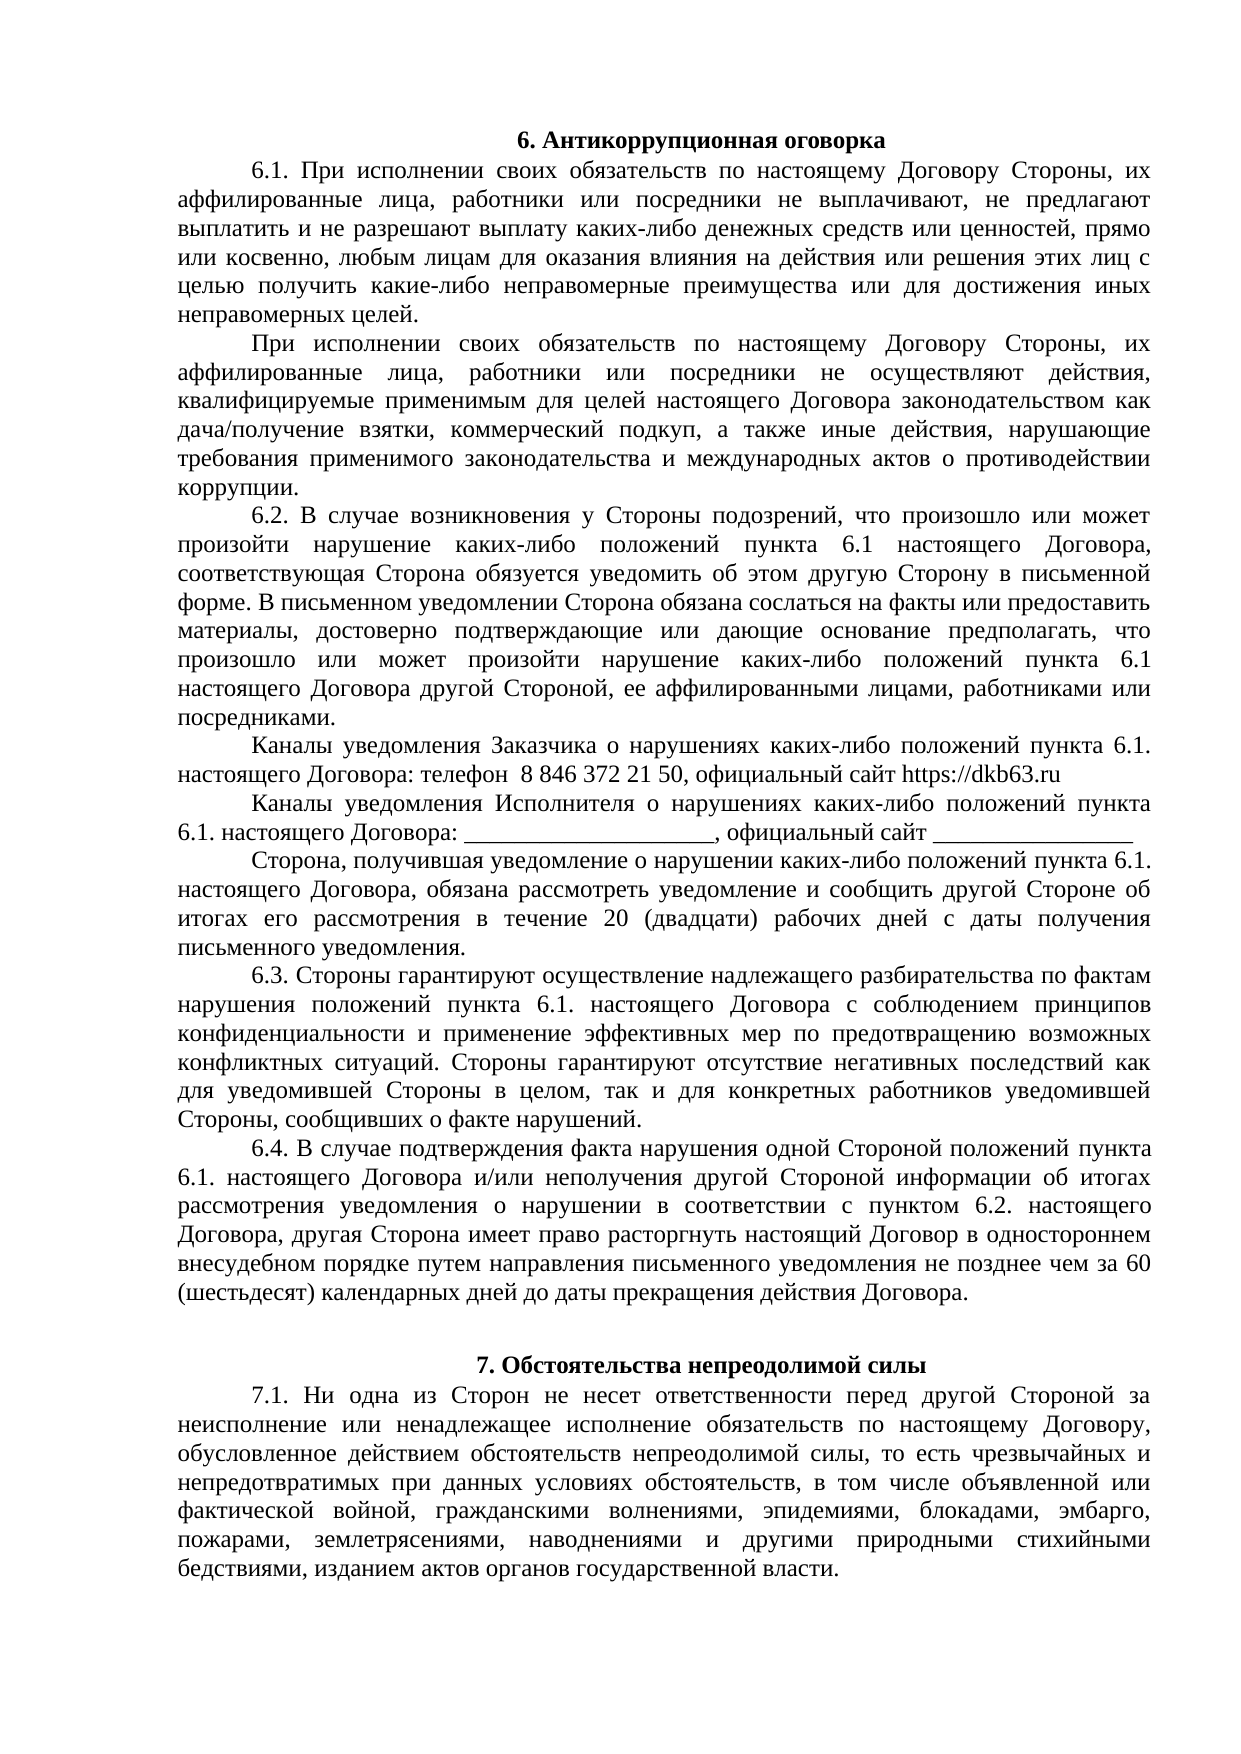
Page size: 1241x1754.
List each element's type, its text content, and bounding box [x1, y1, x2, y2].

text 6.1. При исполнении своих обязательств по настоящему Договору Стороны, их аффилированные лица, работники или посредники не выплачивают, не предлагают выплатить и не разрешают выплату каких-либо денежных средств или ценностей, прямо или косвенно, любым лицам для оказания влияния на действия или решения этих лиц с целью получить какие-либо неправомерные преимущества или для достижения иных неправомерных целей. [177, 156, 1152, 328]
text 7.1. Ни одна из Сторон не несет ответственности перед другой Стороной за неисполнение или ненадлежащее исполнение обязательств по настоящему Договору, обусловленное действием обстоятельств непреодолимой силы, то есть чрезвычайных и непредотвратимых при данных условиях обстоятельств, в том числе объявленной или фактической войной, гражданскими волнениями, эпидемиями, блокадами, эмбарго, пожарами, землетрясениями, наводнениями и другими природными стихийными бедствиями, изданием актов органов государственной власти. [177, 1381, 1152, 1582]
text Каналы уведомления Заказчика о нарушениях каких-либо положений пункта 6.1. настоящего Договора: телефон 8 846 372 21 50, официальный сайт https://dkb63.ru [177, 731, 1152, 788]
text Каналы уведомления Исполнителя о нарушениях каких-либо положений пункта 6.1. настоящего Договора: ____________________, официальный сайт ________________ [177, 788, 1152, 846]
subtitle 7. Обстоятельства непреодолимой силы [177, 1343, 1152, 1381]
text 6.4. В случае подтверждения факта нарушения одной Стороной положений пункта 6.1. настоящего Договора и/или неполучения другой Стороной информации об итогах рассмотрения уведомления о нарушении в соответствии с пунктом 6.2. настоящего Договора, другая Сторона имеет право расторгнуть настоящий Договор в одностороннем внесудебном порядке путем направления письменного уведомления не позднее чем за 60 (шестьдесят) календарных дней до даты прекращения действия Договора. [177, 1133, 1152, 1306]
text 6.2. В случае возникновения у Стороны подозрений, что произошло или может произойти нарушение каких-либо положений пункта 6.1 настоящего Договора, соответствующая Сторона обязуется уведомить об этом другую Сторону в письменной форме. В письменном уведомлении Сторона обязана сослаться на факты или предоставить материалы, достоверно подтверждающие или дающие основание предполагать, что произошло или может произойти нарушение каких-либо положений пункта 6.1 настоящего Договора другой Стороной, ее аффилированными лицами, работниками или посредниками. [177, 501, 1152, 731]
text Сторона, получившая уведомление о нарушении каких-либо положений пункта 6.1. настоящего Договора, обязана рассмотреть уведомление и сообщить другой Стороне об итогах его рассмотрения в течение 20 (двадцати) рабочих дней с даты получения письменного уведомления. [177, 846, 1152, 961]
text 6.3. Стороны гарантируют осуществление надлежащего разбирательства по фактам нарушения положений пункта 6.1. настоящего Договора с соблюдением принципов конфиденциальности и применение эффективных мер по предотвращению возможных конфликтных ситуаций. Стороны гарантируют отсутствие негативных последствий как для уведомившей Стороны в целом, так и для конкретных работников уведомившей Стороны, сообщивших о факте нарушений. [177, 961, 1152, 1133]
text При исполнении своих обязательств по настоящему Договору Стороны, их аффилированные лица, работники или посредники не осуществляют действия, квалифицируемые применимым для целей настоящего Договора законодательством как дача/получение взятки, коммерческий подкуп, а также иные действия, нарушающие требования применимого законодательства и международных актов о противодействии коррупции. [177, 328, 1152, 501]
subtitle 6. Антикоррупционная оговорка [177, 118, 1152, 156]
